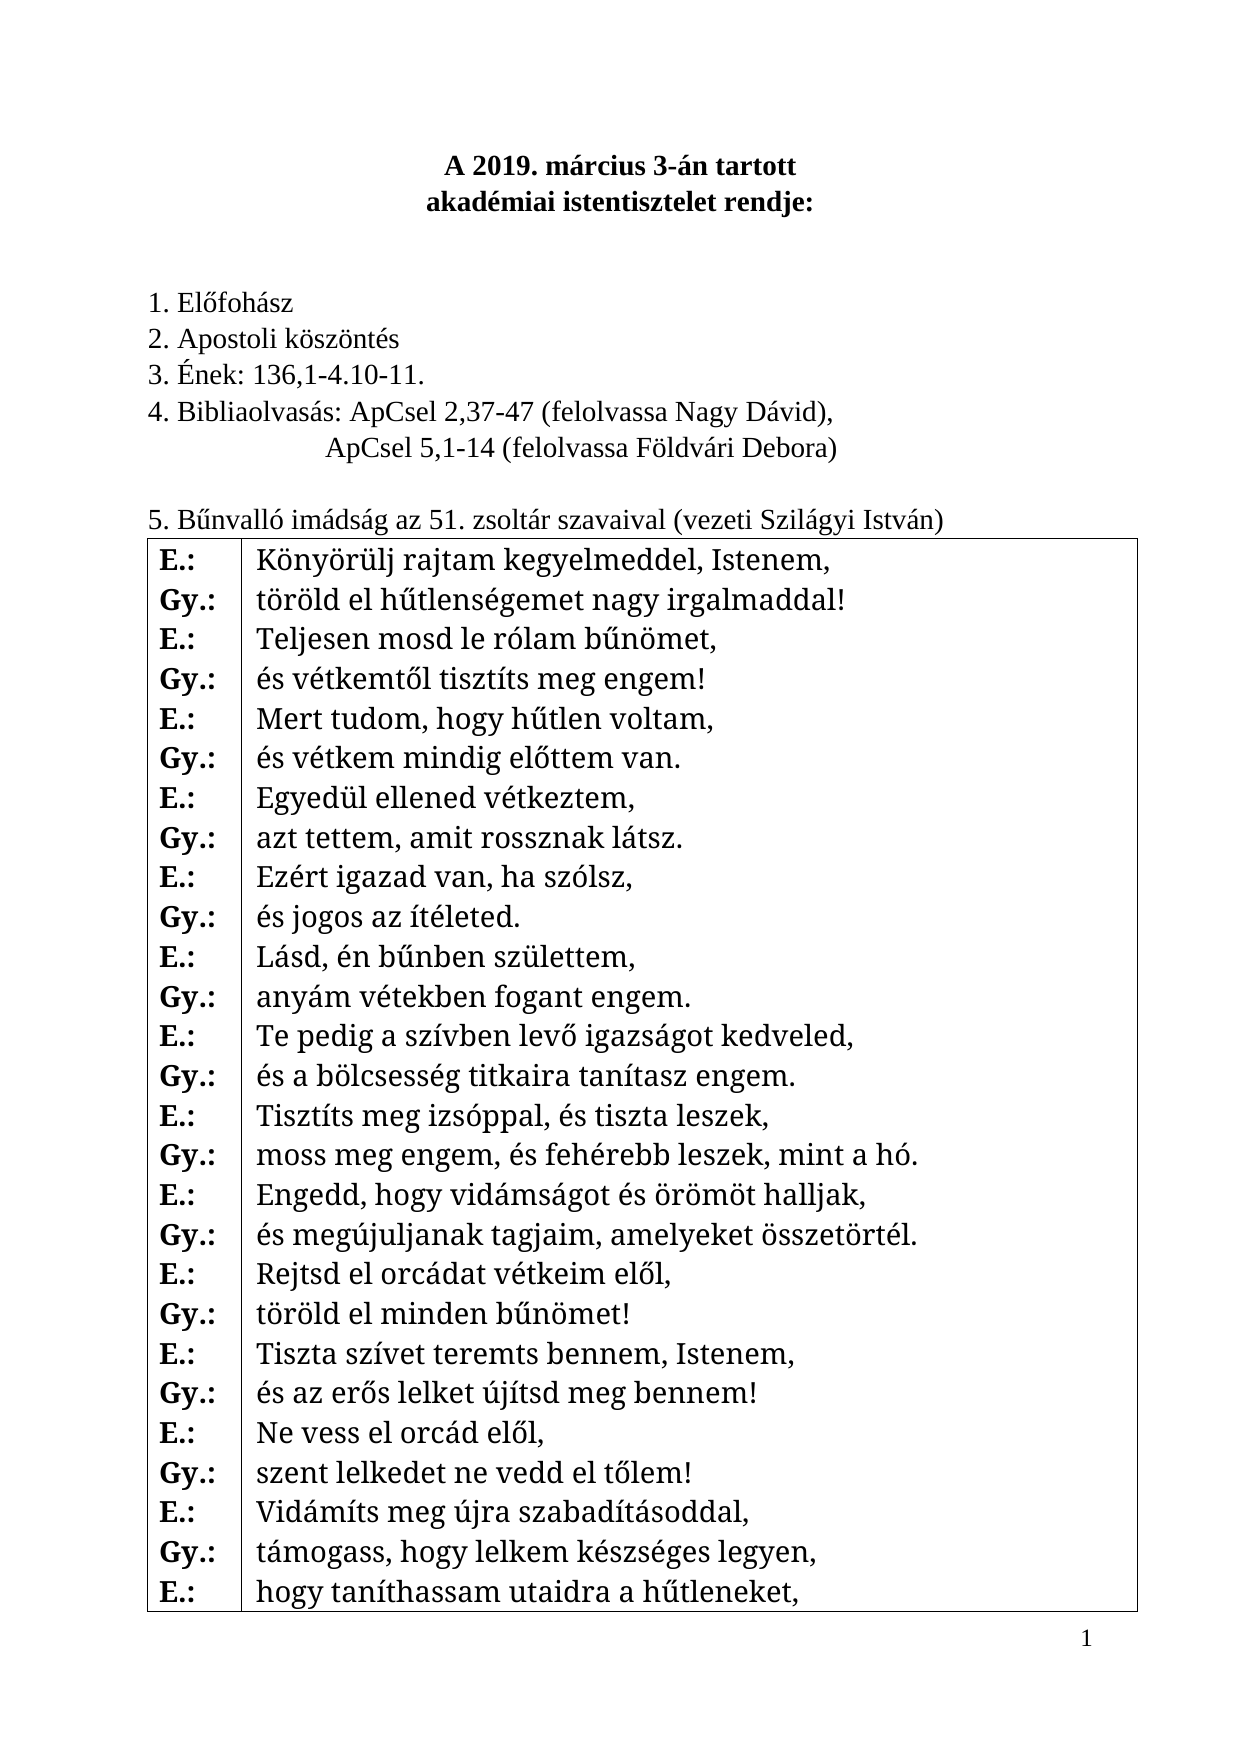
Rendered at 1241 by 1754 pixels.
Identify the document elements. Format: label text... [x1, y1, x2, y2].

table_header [148, 539, 241, 1611]
text 1. Előfohász [148, 285, 1093, 319]
text A 2019. március 3-án tartott akadémiai istentisztelet rendje: [148, 148, 1093, 217]
text 5. Bűnvalló imádság az 51. zsoltár szavaival (vezeti Szilágyi István) [148, 502, 1093, 536]
text 3. Ének: 136,1-4.10-11. [148, 357, 1093, 391]
text 2. Apostoli köszöntés [148, 321, 1093, 355]
text ApCsel 5,1-14 (felolvassa Földvári Debora) [325, 430, 1093, 463]
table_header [242, 539, 1137, 1611]
text 4. Bibliaolvasás: ApCsel 2,37-47 (felolvassa Nagy Dávid), [148, 394, 1093, 427]
